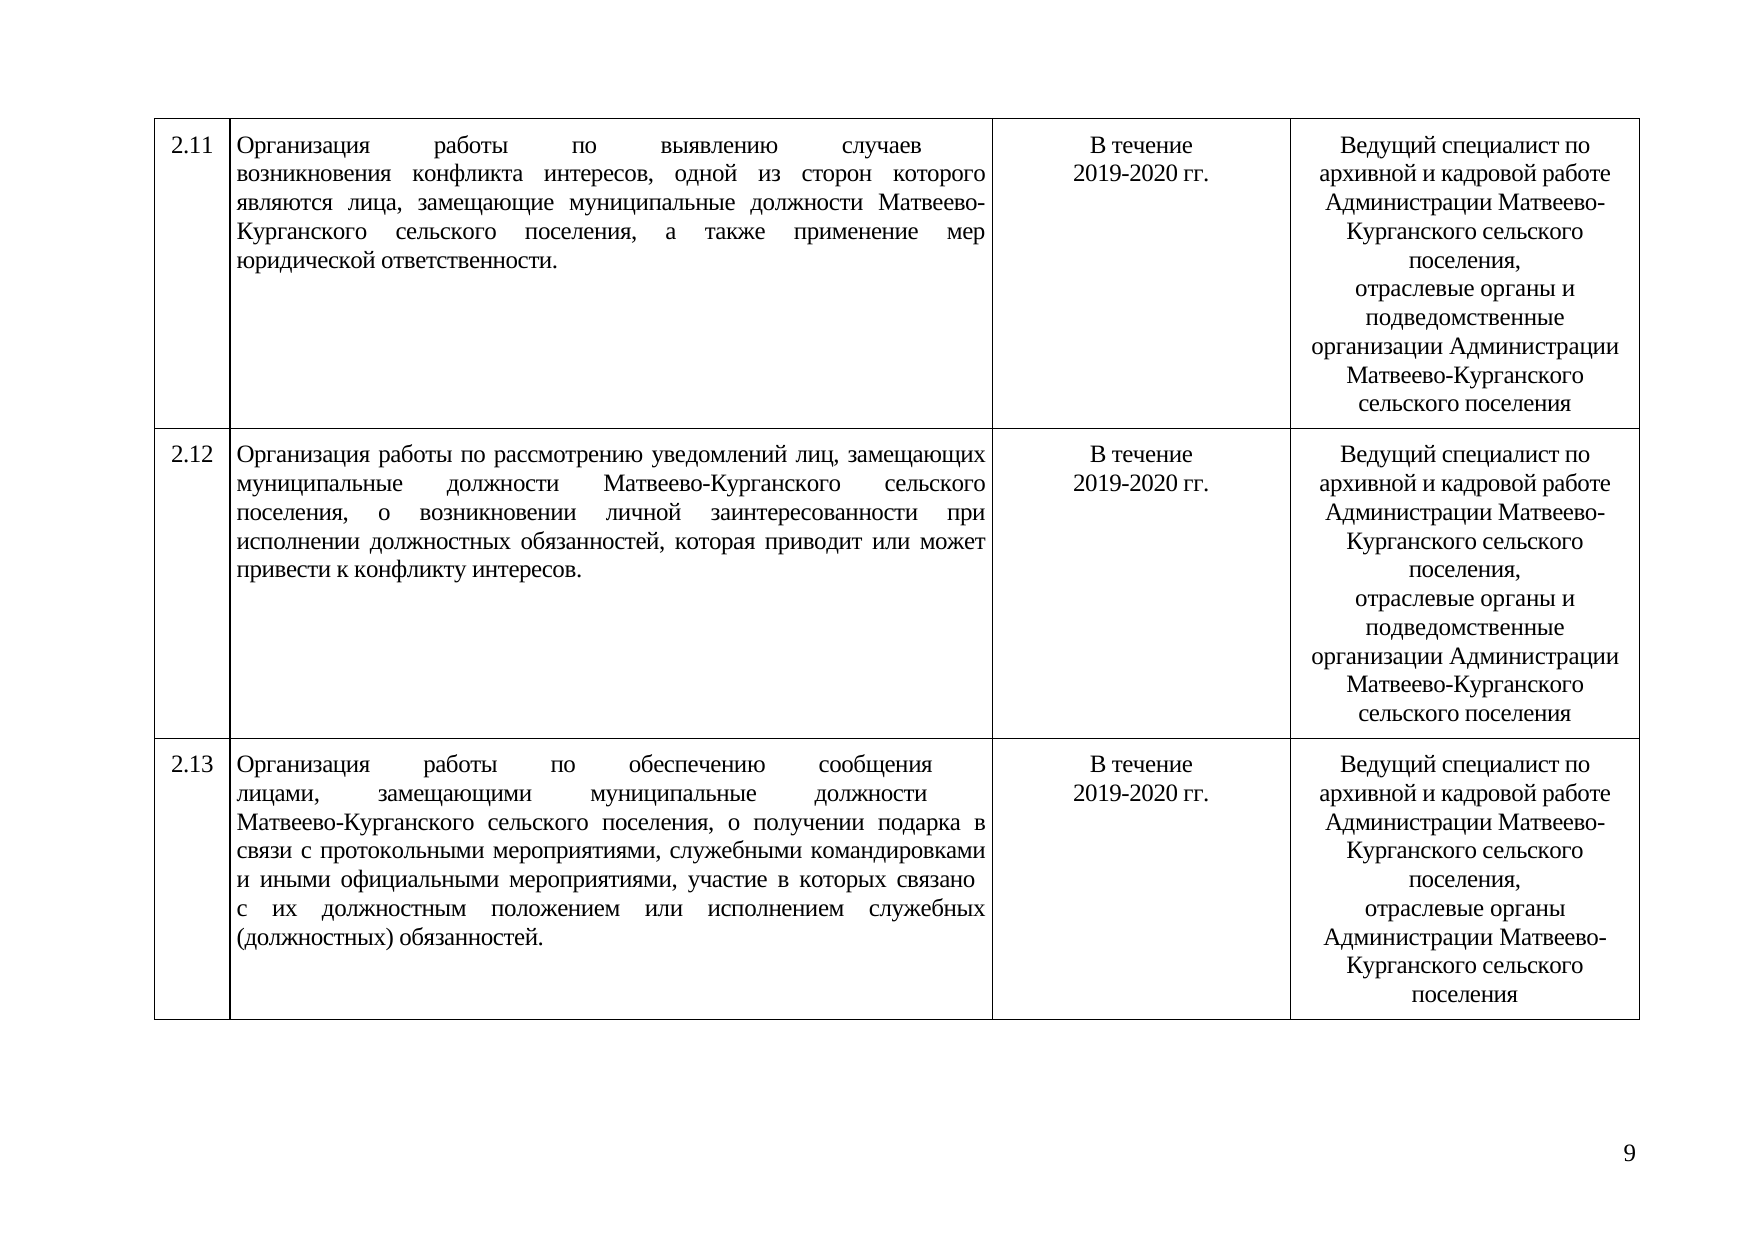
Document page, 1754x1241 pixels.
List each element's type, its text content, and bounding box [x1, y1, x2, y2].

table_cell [993, 119, 1290, 428]
table_cell Организация работы по обеспечению сообщения лицами, замещающими муниципальные должности Матвеево-Курганского сельского поселения, о получении подарка в связи с протокольными мероприятиями, служебными командировками и иными официальными мероприятиями, участие в которых связано с их должностным положением или исполнением служебных (должностных) обязанностей. [231, 739, 992, 1019]
table_cell Ведущий специалист по архивной и кадровой работе Администрации Матвеево-Курганского сельского поселения, отраслевые органы и подведомственные организации Администрации Матвеево-Курганского сельского поселения [1291, 119, 1639, 428]
table_cell Ведущий специалист по архивной и кадровой работе Администрации Матвеево-Курганского сельского поселения, отраслевые органы и подведомственные организации Администрации Матвеево-Курганского сельского поселения [1291, 429, 1639, 738]
table_cell Организация работы по рассмотрению уведомлений лиц, замещающих муниципальные должности Матвеево-Курганского сельского поселения, о возникновении личной заинтересованности при исполнении должностных обязанностей, которая приводит или может привести к конфликту интересов. [231, 429, 992, 738]
table_cell Ведущий специалист по архивной и кадровой работе Администрации Матвеево-Курганского сельского поселения, отраслевые органы Администрации Матвеево-Курганского сельского поселения [1291, 739, 1639, 1019]
table_cell 2.12 [155, 429, 229, 738]
table_cell Организация работы по выявлению случаев возникновения конфликта интересов, одной из сторон которого являются лица, замещающие муниципальные должности Матвеево-Курганского сельского поселения, а также применение мер юридической ответственности. [231, 119, 992, 428]
table_cell В течение 2019-2020 гг. [993, 429, 1290, 738]
table_cell 2.11 [155, 119, 229, 428]
table_cell В течение 2019-2020 гг. [993, 739, 1290, 1019]
table_cell 2.13 [155, 739, 229, 1019]
